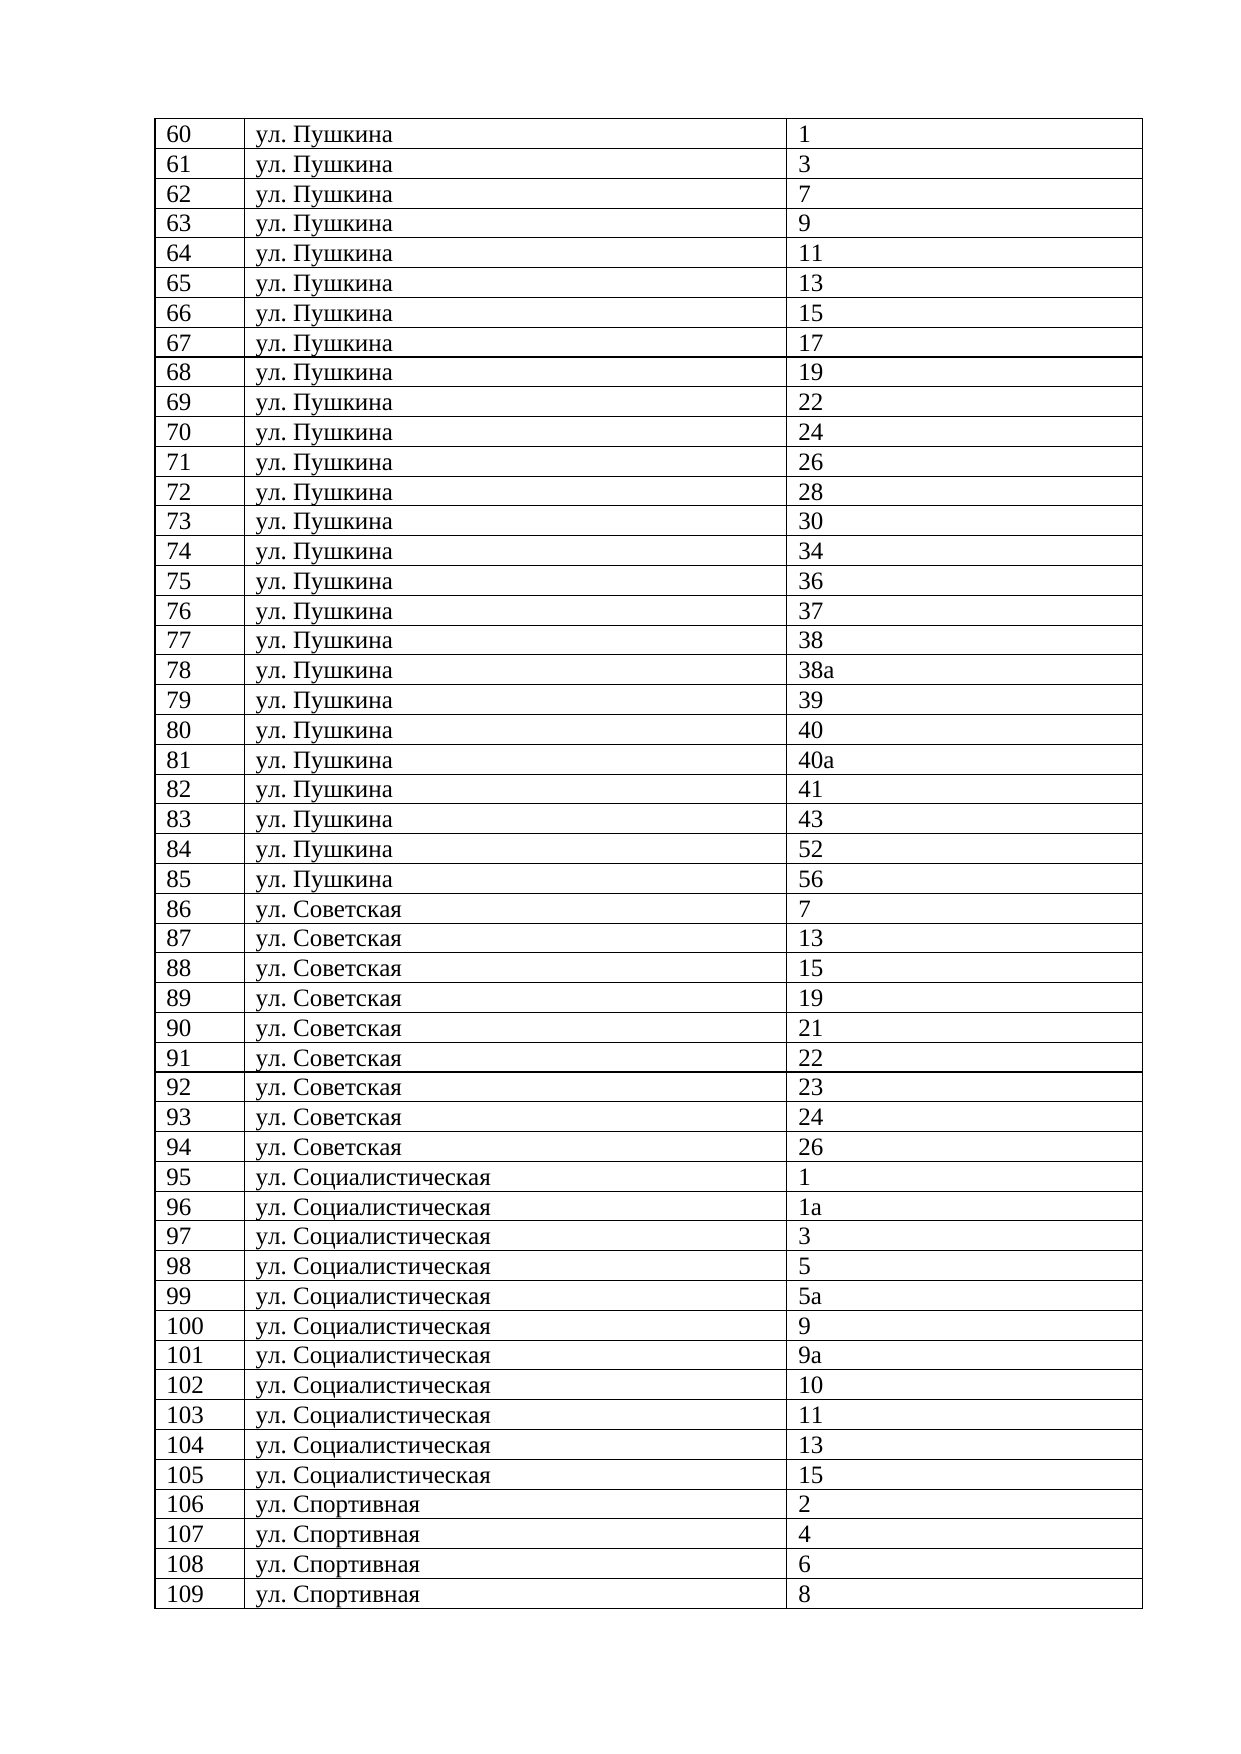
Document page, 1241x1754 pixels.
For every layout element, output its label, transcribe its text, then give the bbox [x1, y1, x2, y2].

table_cell ул. Пушкина [245, 864, 786, 893]
table_cell 82 [156, 775, 244, 803]
table_cell 1 [787, 119, 1142, 148]
table_cell 9а [787, 1341, 1142, 1369]
table_cell 34 [787, 536, 1142, 565]
table_cell ул. Пушкина [245, 387, 786, 416]
table_cell ул. Пушкина [245, 596, 786, 624]
table_cell 11 [787, 1400, 1142, 1429]
table_cell ул. Спортивная [245, 1519, 786, 1548]
table_cell ул. Пушкина [245, 179, 786, 207]
table_cell 67 [156, 328, 244, 356]
table_cell 92 [156, 1073, 244, 1101]
table_cell 40 [787, 715, 1142, 744]
table_cell 22 [787, 387, 1142, 416]
table_cell 13 [787, 268, 1142, 297]
table_cell ул. Советская [245, 924, 786, 952]
table_cell 1 [787, 1162, 1142, 1191]
table_cell ул. Социалистическая [245, 1221, 786, 1250]
table_cell 37 [787, 596, 1142, 624]
table_cell 19 [787, 983, 1142, 1012]
table_cell 38а [787, 655, 1142, 684]
table_cell 40а [787, 745, 1142, 773]
table_cell 107 [156, 1519, 244, 1548]
table_cell 64 [156, 238, 244, 267]
table_cell ул. Социалистическая [245, 1341, 786, 1369]
table_cell ул. Советская [245, 1132, 786, 1161]
table_cell 72 [156, 477, 244, 505]
table_cell ул. Пушкина [245, 536, 786, 565]
table_cell ул. Пушкина [245, 655, 786, 684]
table_cell ул. Пушкина [245, 775, 786, 803]
table_cell 99 [156, 1281, 244, 1310]
table_cell ул. Пушкина [245, 477, 786, 505]
table_cell 93 [156, 1102, 244, 1131]
table_cell 108 [156, 1549, 244, 1578]
table_cell 39 [787, 685, 1142, 714]
table_cell 90 [156, 1013, 244, 1042]
table_cell ул. Пушкина [245, 715, 786, 744]
table_cell ул. Пушкина [245, 804, 786, 833]
table_cell 96 [156, 1192, 244, 1220]
table_cell 70 [156, 417, 244, 446]
table_cell 78 [156, 655, 244, 684]
table_cell 89 [156, 983, 244, 1012]
table_cell 23 [787, 1073, 1142, 1101]
table_cell 9 [787, 209, 1142, 237]
table_cell ул. Социалистическая [245, 1311, 786, 1339]
table_cell 100 [156, 1311, 244, 1339]
table_cell 87 [156, 924, 244, 952]
table_cell 21 [787, 1013, 1142, 1042]
table_cell 52 [787, 834, 1142, 863]
table_cell 61 [156, 149, 244, 178]
table_cell 109 [156, 1579, 244, 1608]
table_cell 10 [787, 1370, 1142, 1399]
table_cell 15 [787, 1460, 1142, 1488]
table_cell ул. Советская [245, 1102, 786, 1131]
table_cell 88 [156, 953, 244, 982]
table_cell ул. Социалистическая [245, 1192, 786, 1220]
table_cell 71 [156, 447, 244, 476]
table_cell ул. Спортивная [245, 1579, 786, 1608]
table_cell 2 [787, 1490, 1142, 1518]
table_cell ул. Советская [245, 1043, 786, 1071]
table_cell 75 [156, 566, 244, 595]
table_cell 13 [787, 1430, 1142, 1459]
table_cell 79 [156, 685, 244, 714]
table_cell 105 [156, 1460, 244, 1488]
table_cell 102 [156, 1370, 244, 1399]
table_cell 8 [787, 1579, 1142, 1608]
table_cell 4 [787, 1519, 1142, 1548]
table_cell 63 [156, 209, 244, 237]
table_cell 15 [787, 953, 1142, 982]
table_cell ул. Пушкина [245, 417, 786, 446]
table_cell ул. Социалистическая [245, 1162, 786, 1191]
table_cell ул. Пушкина [245, 834, 786, 863]
table_cell ул. Пушкина [245, 238, 786, 267]
table_cell 85 [156, 864, 244, 893]
table_cell 15 [787, 298, 1142, 327]
table_cell 11 [787, 238, 1142, 267]
table_cell 81 [156, 745, 244, 773]
table_cell ул. Советская [245, 953, 786, 982]
table_cell 28 [787, 477, 1142, 505]
table_cell 5а [787, 1281, 1142, 1310]
table_cell 95 [156, 1162, 244, 1191]
table_cell 6 [787, 1549, 1142, 1578]
table_cell ул. Пушкина [245, 268, 786, 297]
table_cell 1а [787, 1192, 1142, 1220]
table_cell ул. Спортивная [245, 1549, 786, 1578]
table_cell 77 [156, 626, 244, 654]
table_cell ул. Социалистическая [245, 1400, 786, 1429]
table_cell 103 [156, 1400, 244, 1429]
table_cell 26 [787, 1132, 1142, 1161]
table_cell 104 [156, 1430, 244, 1459]
table_cell 101 [156, 1341, 244, 1369]
table_cell 73 [156, 506, 244, 535]
table_cell 69 [156, 387, 244, 416]
table_cell 80 [156, 715, 244, 744]
table_cell ул. Советская [245, 1013, 786, 1042]
table_cell 19 [787, 358, 1142, 386]
table_cell ул. Пушкина [245, 745, 786, 773]
table_cell ул. Социалистическая [245, 1281, 786, 1310]
table_cell 7 [787, 894, 1142, 922]
table_cell 97 [156, 1221, 244, 1250]
table_cell ул. Пушкина [245, 209, 786, 237]
table_cell 3 [787, 149, 1142, 178]
table_cell 65 [156, 268, 244, 297]
table_cell 7 [787, 179, 1142, 207]
table_cell ул. Пушкина [245, 447, 786, 476]
table_cell 24 [787, 1102, 1142, 1131]
table_cell ул. Социалистическая [245, 1251, 786, 1280]
table_cell ул. Пушкина [245, 566, 786, 595]
table_cell ул. Советская [245, 983, 786, 1012]
table_cell 43 [787, 804, 1142, 833]
table_cell 74 [156, 536, 244, 565]
table_cell 41 [787, 775, 1142, 803]
table_cell 38 [787, 626, 1142, 654]
table_cell ул. Пушкина [245, 328, 786, 356]
table_cell ул. Советская [245, 1073, 786, 1101]
table_cell 56 [787, 864, 1142, 893]
table_cell 91 [156, 1043, 244, 1071]
table_cell ул. Пушкина [245, 149, 786, 178]
table_cell 66 [156, 298, 244, 327]
table_cell ул. Пушкина [245, 358, 786, 386]
table_cell 68 [156, 358, 244, 386]
table_cell 24 [787, 417, 1142, 446]
table_cell 36 [787, 566, 1142, 595]
table_cell 9 [787, 1311, 1142, 1339]
table_cell ул. Пушкина [245, 119, 786, 148]
table_cell ул. Пушкина [245, 298, 786, 327]
table_cell 94 [156, 1132, 244, 1161]
table_cell ул. Спортивная [245, 1490, 786, 1518]
table_cell 86 [156, 894, 244, 922]
table_cell 5 [787, 1251, 1142, 1280]
table_cell 98 [156, 1251, 244, 1280]
table_cell 13 [787, 924, 1142, 952]
table_cell ул. Социалистическая [245, 1460, 786, 1488]
table_cell 62 [156, 179, 244, 207]
table_cell ул. Пушкина [245, 626, 786, 654]
table_cell 17 [787, 328, 1142, 356]
table_cell 26 [787, 447, 1142, 476]
table_cell 76 [156, 596, 244, 624]
table_cell ул. Советская [245, 894, 786, 922]
table_cell ул. Пушкина [245, 506, 786, 535]
table_cell 83 [156, 804, 244, 833]
table_cell 22 [787, 1043, 1142, 1071]
table_cell ул. Социалистическая [245, 1430, 786, 1459]
table_cell ул. Пушкина [245, 685, 786, 714]
table_cell 60 [156, 119, 244, 148]
table_cell ул. Социалистическая [245, 1370, 786, 1399]
table_cell 84 [156, 834, 244, 863]
table_cell 3 [787, 1221, 1142, 1250]
table_cell 30 [787, 506, 1142, 535]
table_cell 106 [156, 1490, 244, 1518]
